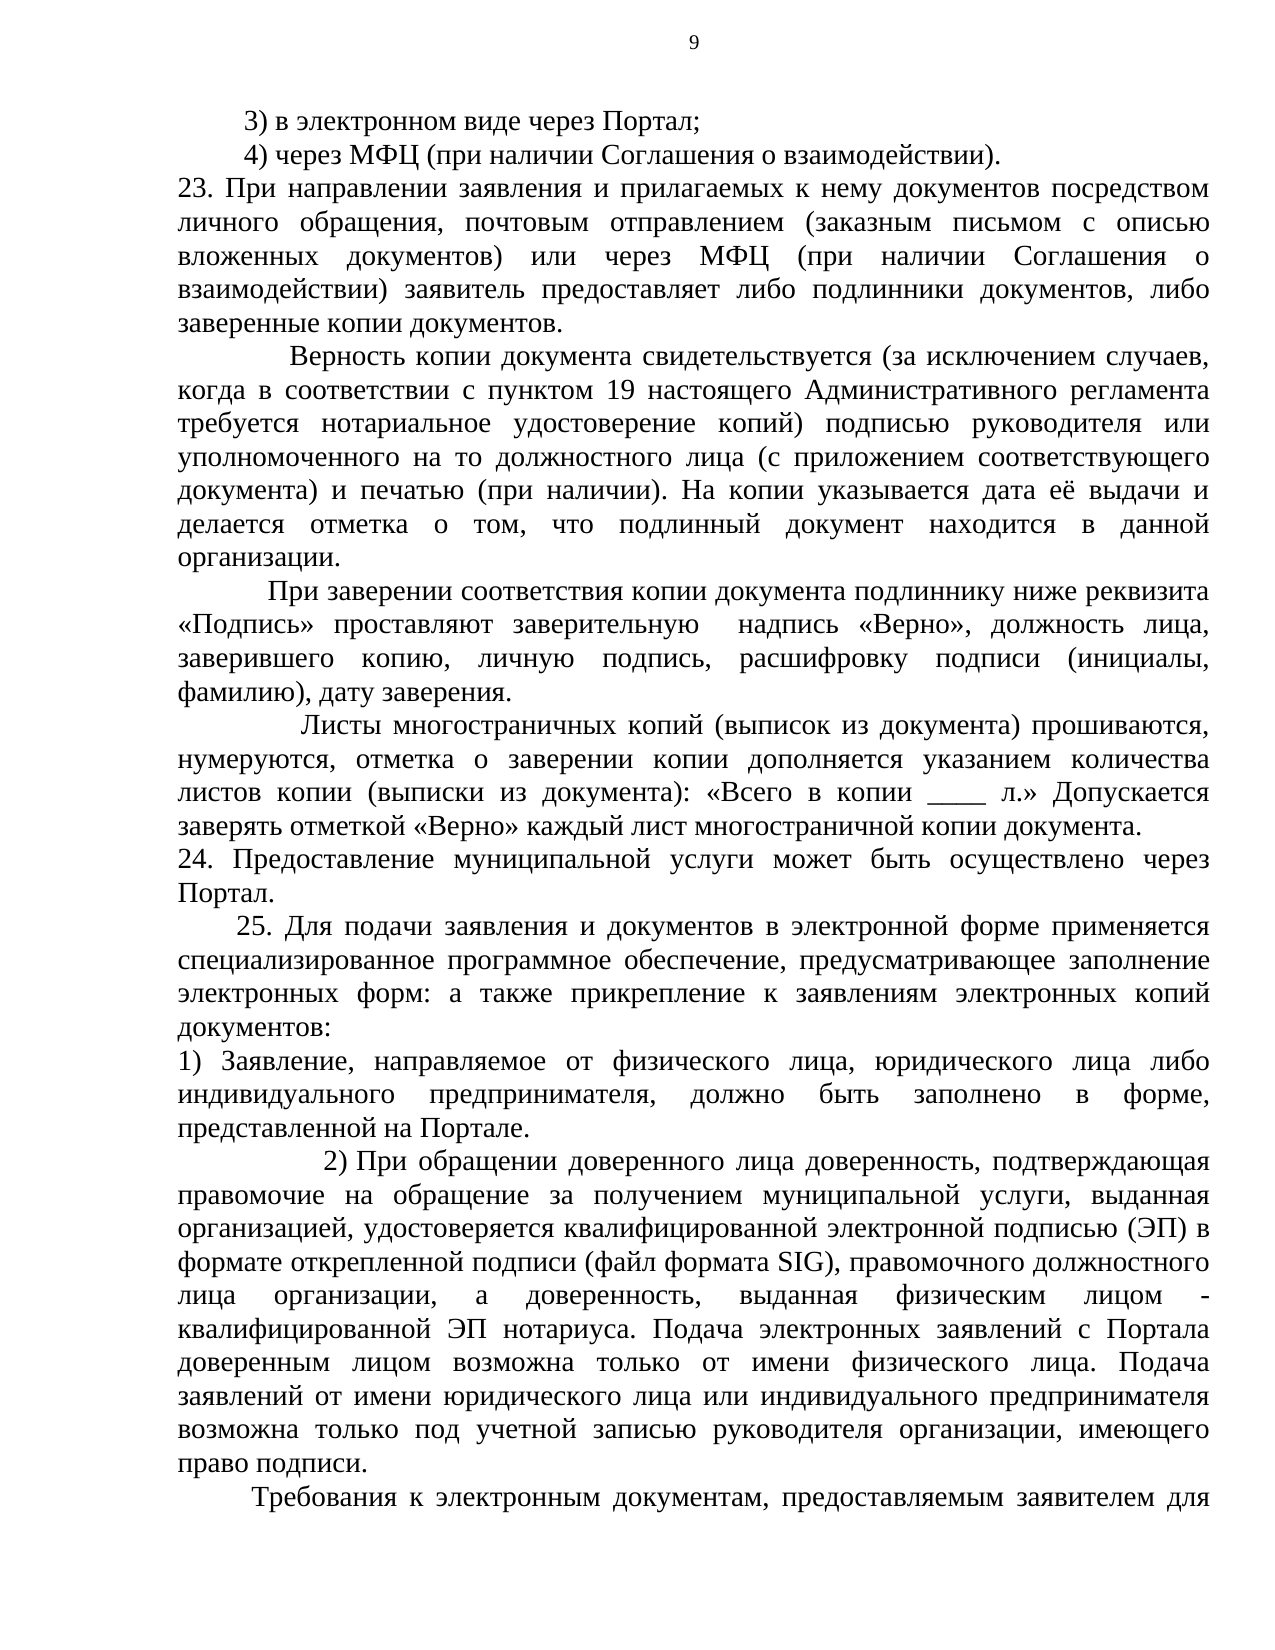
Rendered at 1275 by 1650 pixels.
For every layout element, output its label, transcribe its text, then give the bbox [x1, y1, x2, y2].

text 24. Предоставление муниципальной услуги может быть осуществлено через Портал. [177, 841, 1211, 908]
text 25. Для подачи заявления и документов в электронной форме применяется специализированное программное обеспечение, предусматривающее заполнение электронных форм: а также прикрепление к заявлениям электронных копий документов: [177, 908, 1211, 1043]
text 4) через МФЦ (при наличии Соглашения о взаимодействии). [236, 137, 1211, 171]
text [251, 1479, 1211, 1512]
text 1) Заявление, направляемое от физического лица, юридического лица либо индивидуального предпринимателя, должно быть заполнено в форме, представленной на Портале. [177, 1043, 1211, 1143]
text Листы многостраничных копий (выписок из документа) прошиваются, нумеруются, отметка о заверении копии дополняется указанием количества листов копии (выписки из документа): «Всего в копии ____ л.» Допускается заверять отметкой «Верно» каждый лист многостраничной копии документа. [177, 707, 1211, 841]
text 23. При направлении заявления и прилагаемых к нему документов посредством личного обращения, почтовым отправлением (заказным письмом с описью вложенных документов) или через МФЦ (при наличии Соглашения о взаимодействии) заявитель предоставляет либо подлинники документов, либо заверенные копии документов. [177, 171, 1211, 338]
text Верность копии документа свидетельствуется (за исключением случаев, когда в соответствии с пунктом 19 настоящего Административного регламента требуется нотариальное удостоверение копий) подписью руководителя или уполномоченного на то должностного лица (с приложением соответствующего документа) и печатью (при наличии). На копии указывается дата её выдачи и делается отметка о том, что подлинный документ находится в данной организации. [177, 338, 1211, 573]
text При заверении соответствия копии документа подлиннику ниже реквизита «Подпись» проставляют заверительную надпись «Верно», должность лица, заверившего копию, личную подпись, расшифровку подписи (инициалы, фамилию), дату заверения. [177, 573, 1211, 707]
text 2) При обращении доверенного лица доверенность, подтверждающая правомочие на обращение за получением муниципальной услуги, выданная организацией, удостоверяется квалифицированной электронной подписью (ЭП) в формате открепленной подписи (файл формата SIG), правомочного должностного лица организации, а доверенность, выданная физическим лицом - квалифицированной ЭП нотариуса. Подача электронных заявлений с Портала доверенным лицом возможна только от имени физического лица. Подача заявлений от имени юридического лица или индивидуального предпринимателя возможна только под учетной записью руководителя организации, имеющего право подписи. [177, 1143, 1211, 1479]
text 3) в электронном виде через Портал; [236, 103, 1211, 137]
